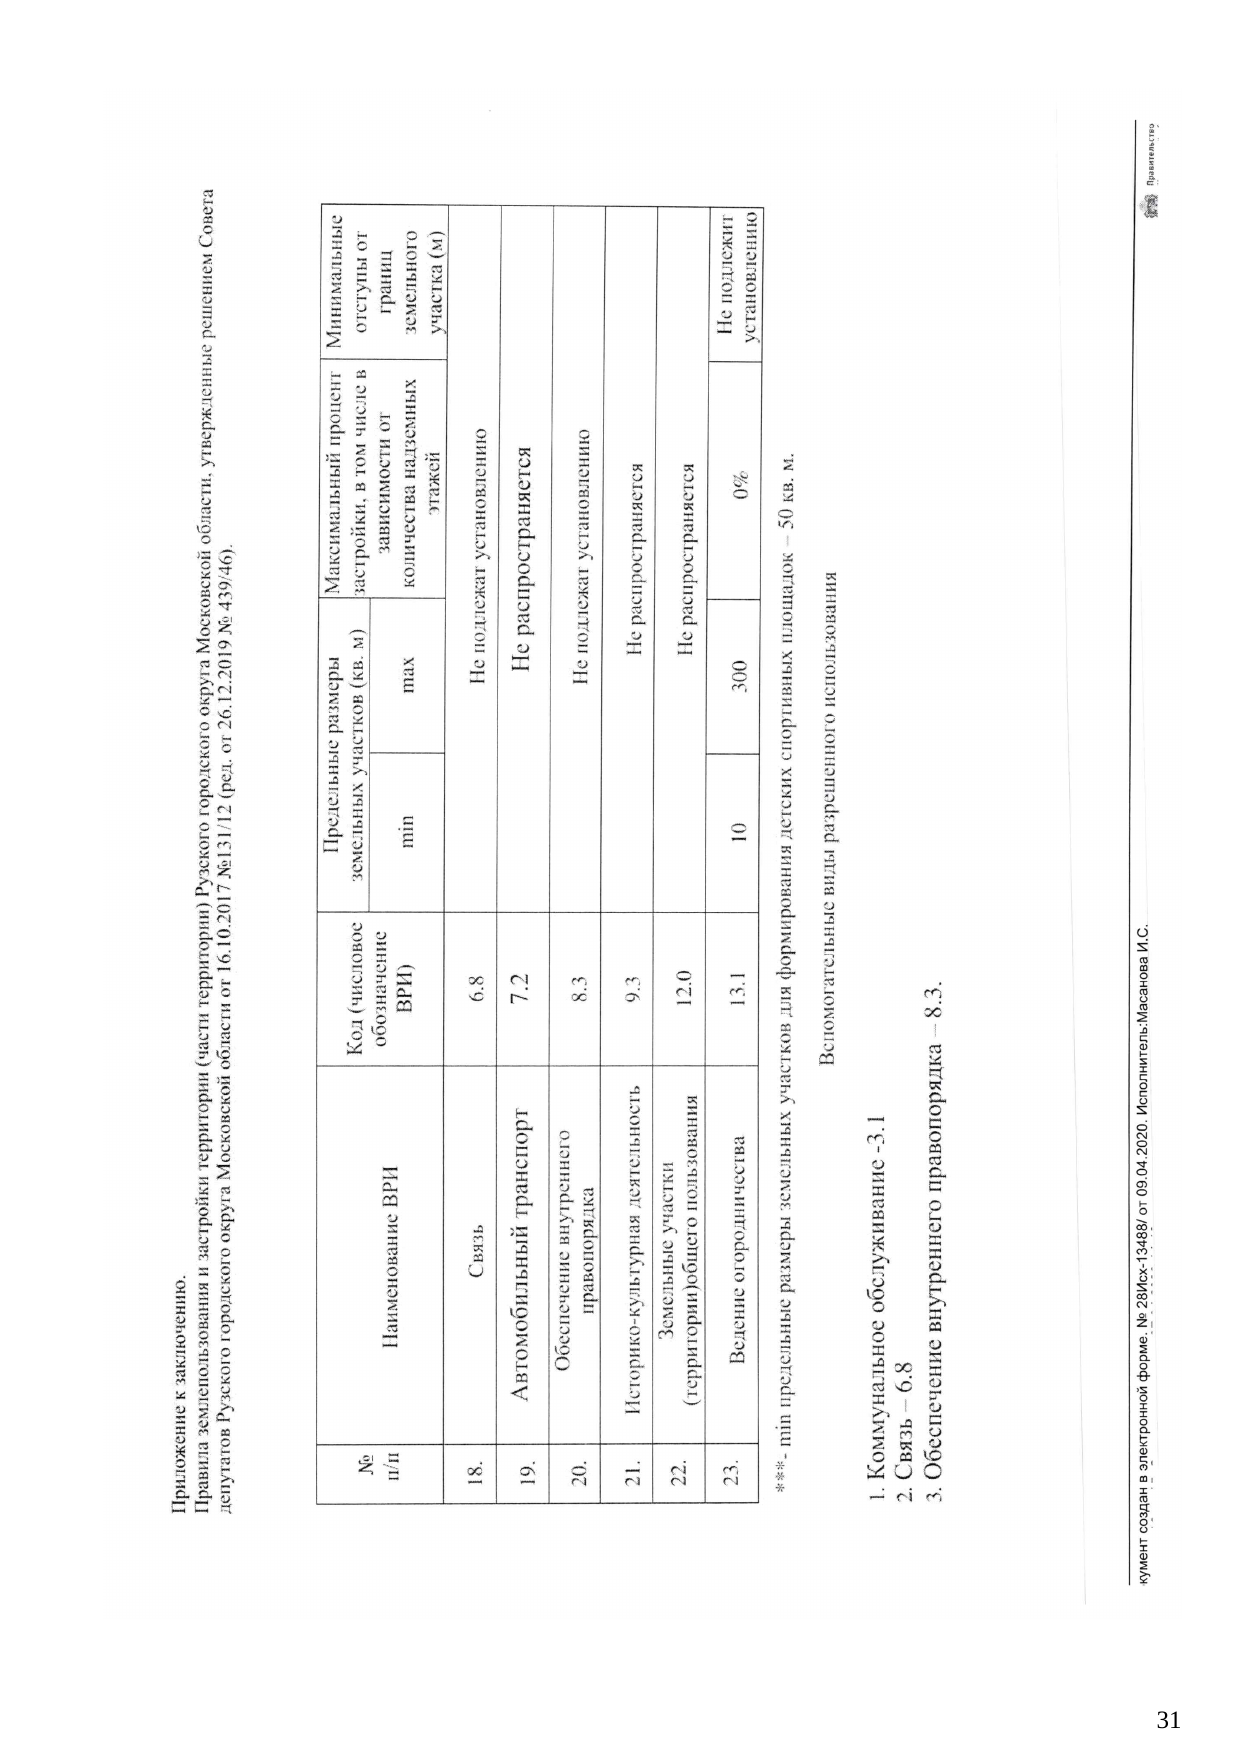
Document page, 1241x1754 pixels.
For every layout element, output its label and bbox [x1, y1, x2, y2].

picture [103, 88, 1182, 1619]
